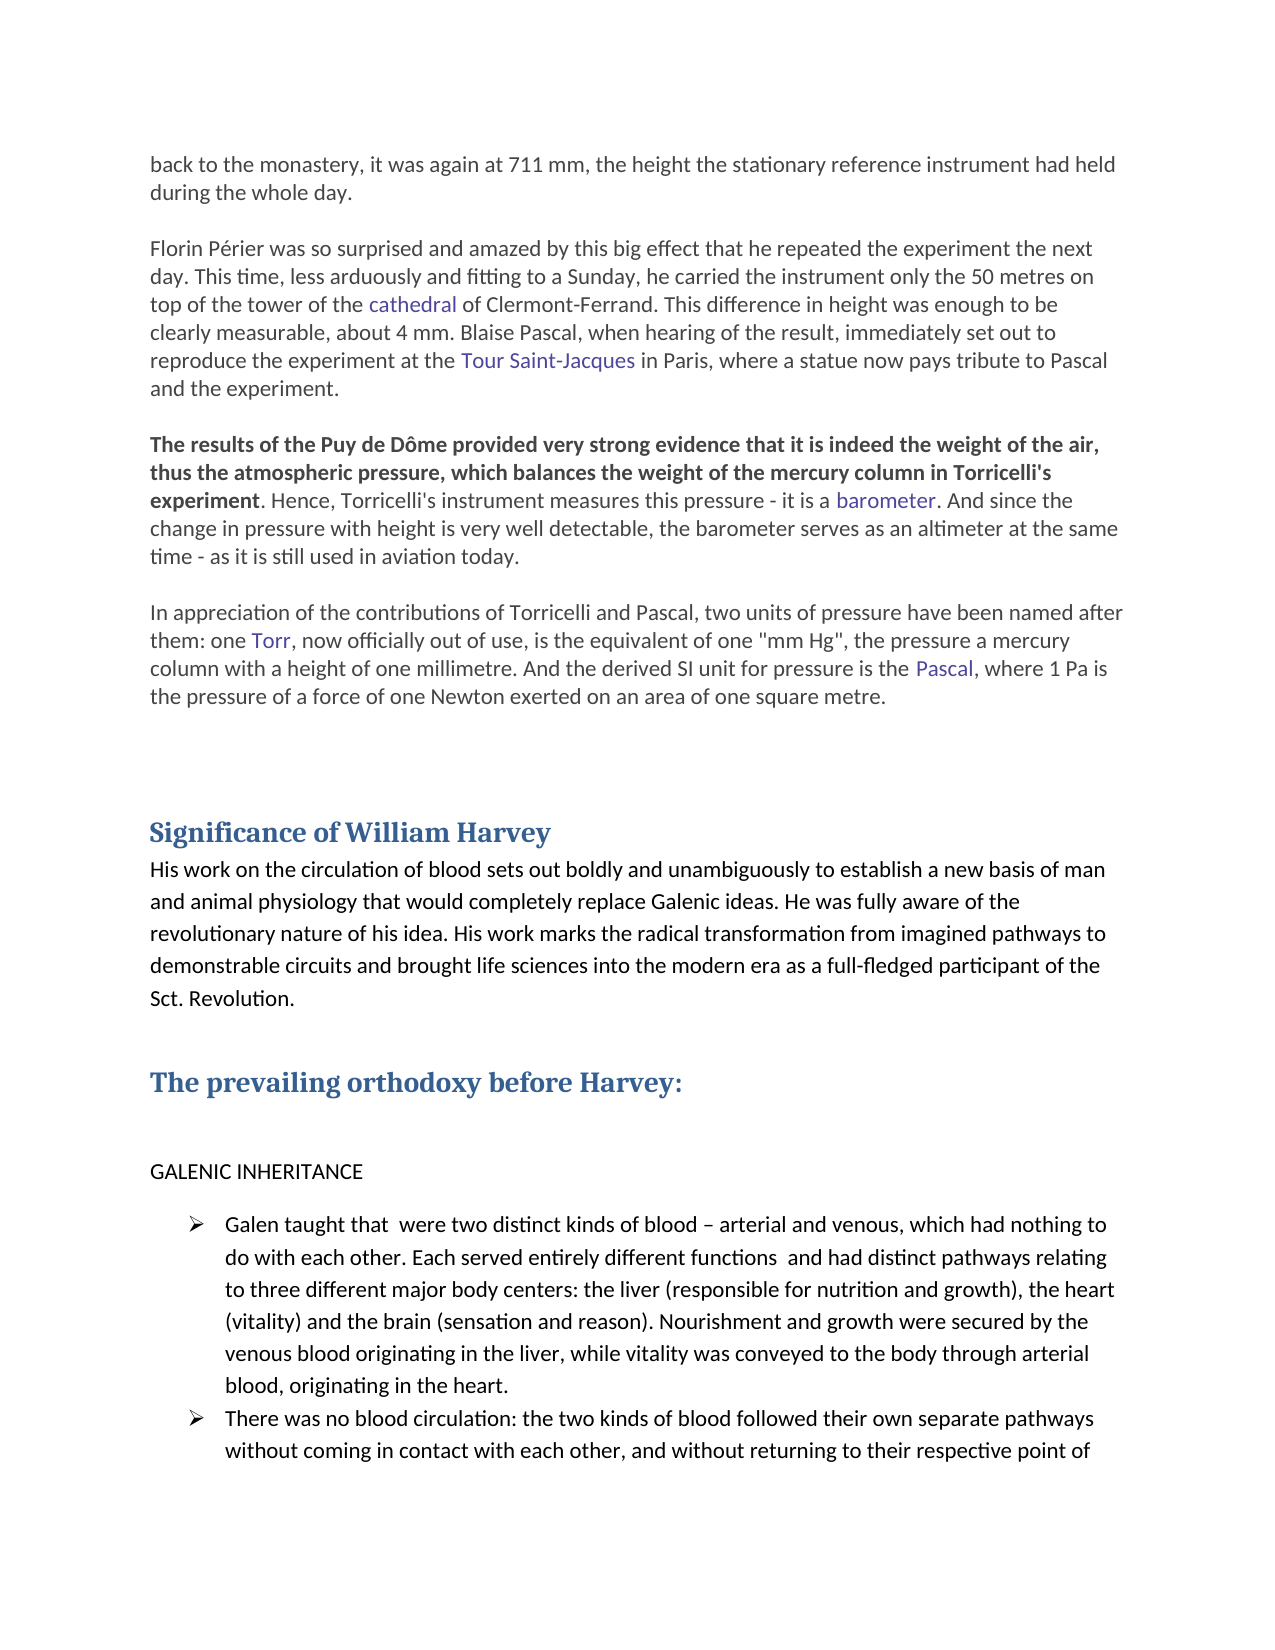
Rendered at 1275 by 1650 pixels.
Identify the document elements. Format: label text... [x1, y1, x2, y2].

text His work on the circulation of blood sets out boldly and unambiguously to establish a new basis of man and animal physiology that would completely replace Galenic ideas. He was fully aware of the revolutionary nature of his idea. His work marks the radical transformation from imagined pathways to demonstrable circuits and brought life sciences into the modern era as a full-fledged participant of the Sct. Revolution. [150, 855, 1125, 1012]
subtitle The prevailing orthodoxy before Harvey: [150, 1066, 1125, 1099]
text GALENIC INHERITANCE [150, 1157, 1125, 1186]
list Galen taught that were two distinct kinds of blood – arterial and venous, which had nothing to do with each other. Each served entirely different functions and had distinct pathways relating to three different major body centers: the liver (responsible for nutrition and growth), the heart (vitality) and the brain (sensation and reason). Nourishment and growth were secured by the venous blood originating in the liver, while vitality was conveyed to the body through arterial blood, originating in the heart. [187, 1211, 1125, 1399]
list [187, 1404, 1125, 1464]
subtitle Significance of William Harvey [150, 816, 1125, 850]
